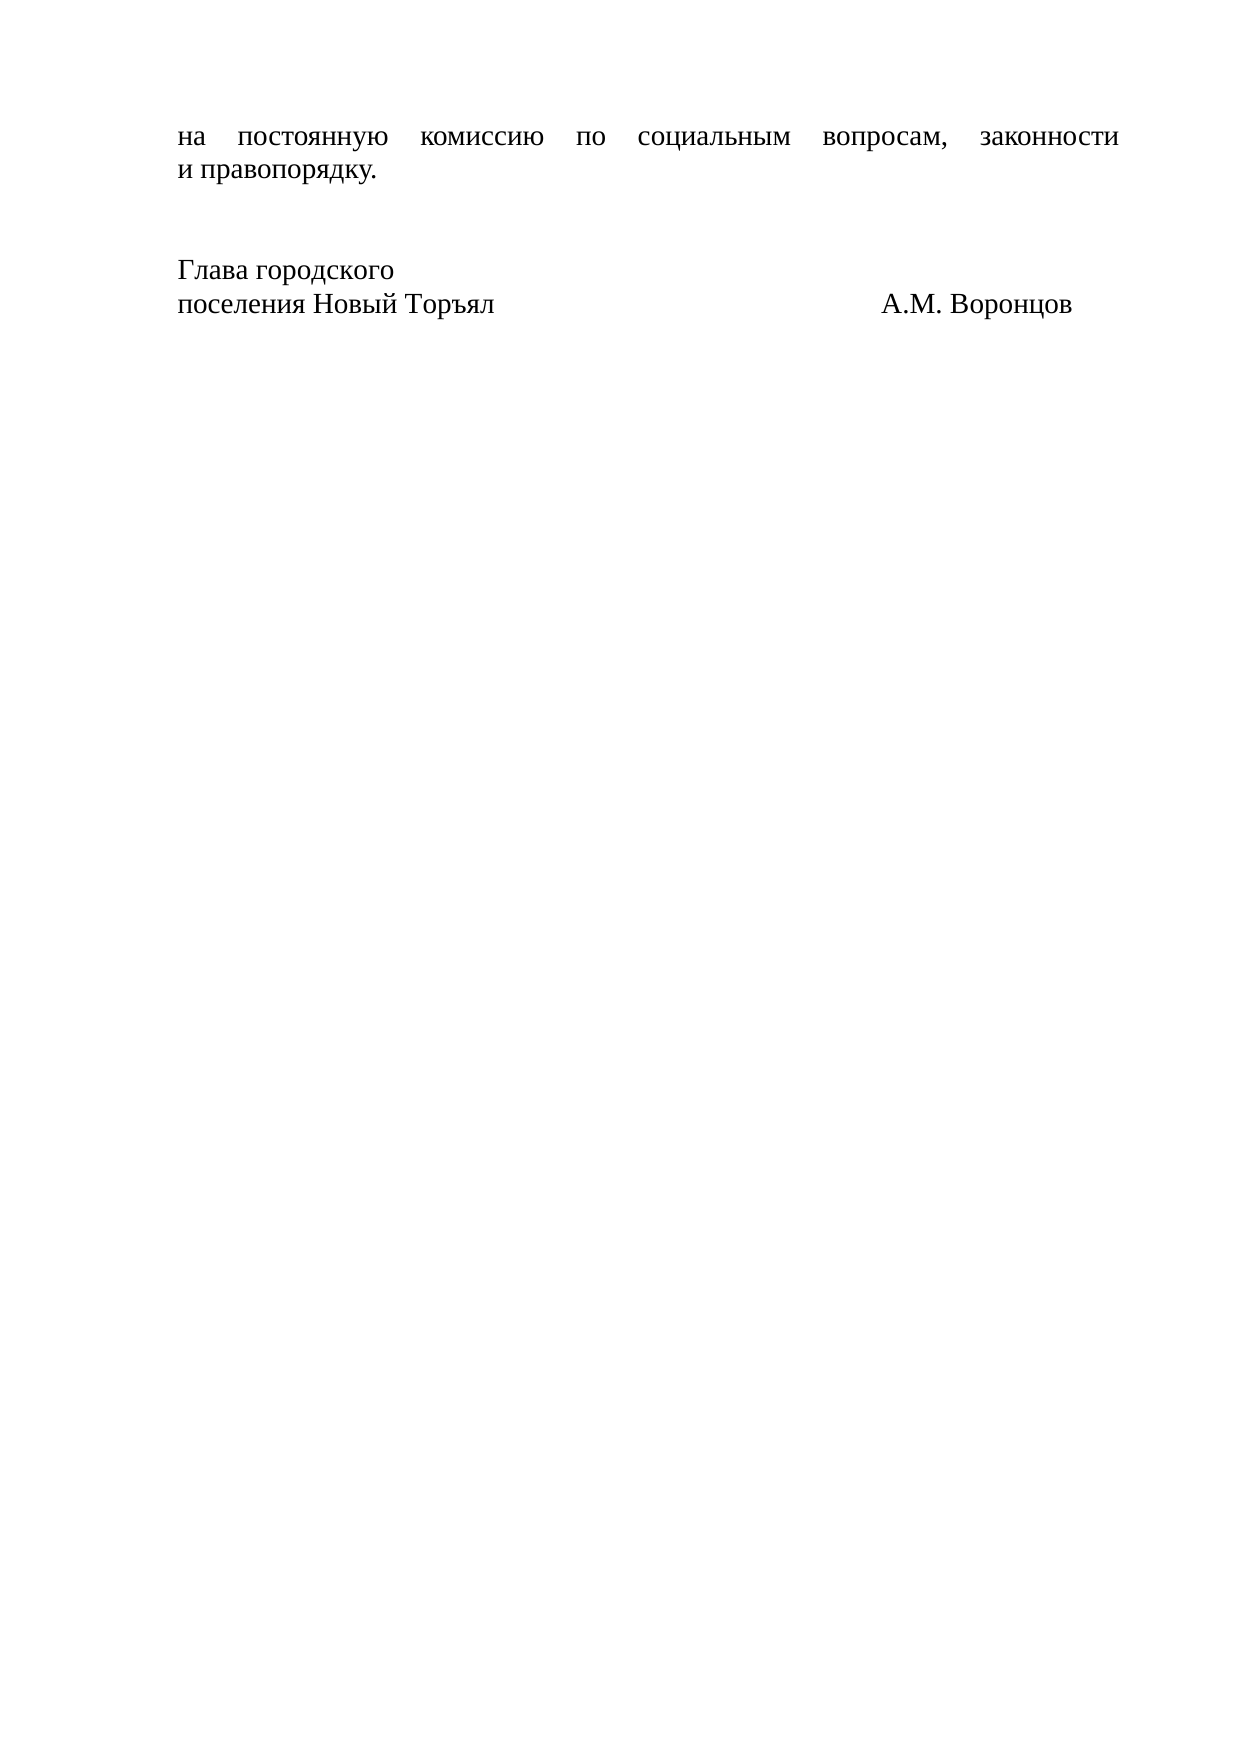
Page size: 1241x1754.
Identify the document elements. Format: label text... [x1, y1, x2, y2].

text Глава городского [177, 252, 1152, 286]
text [177, 118, 1152, 185]
text поселения Новый Торъял А.М. Воронцов [177, 286, 1152, 319]
